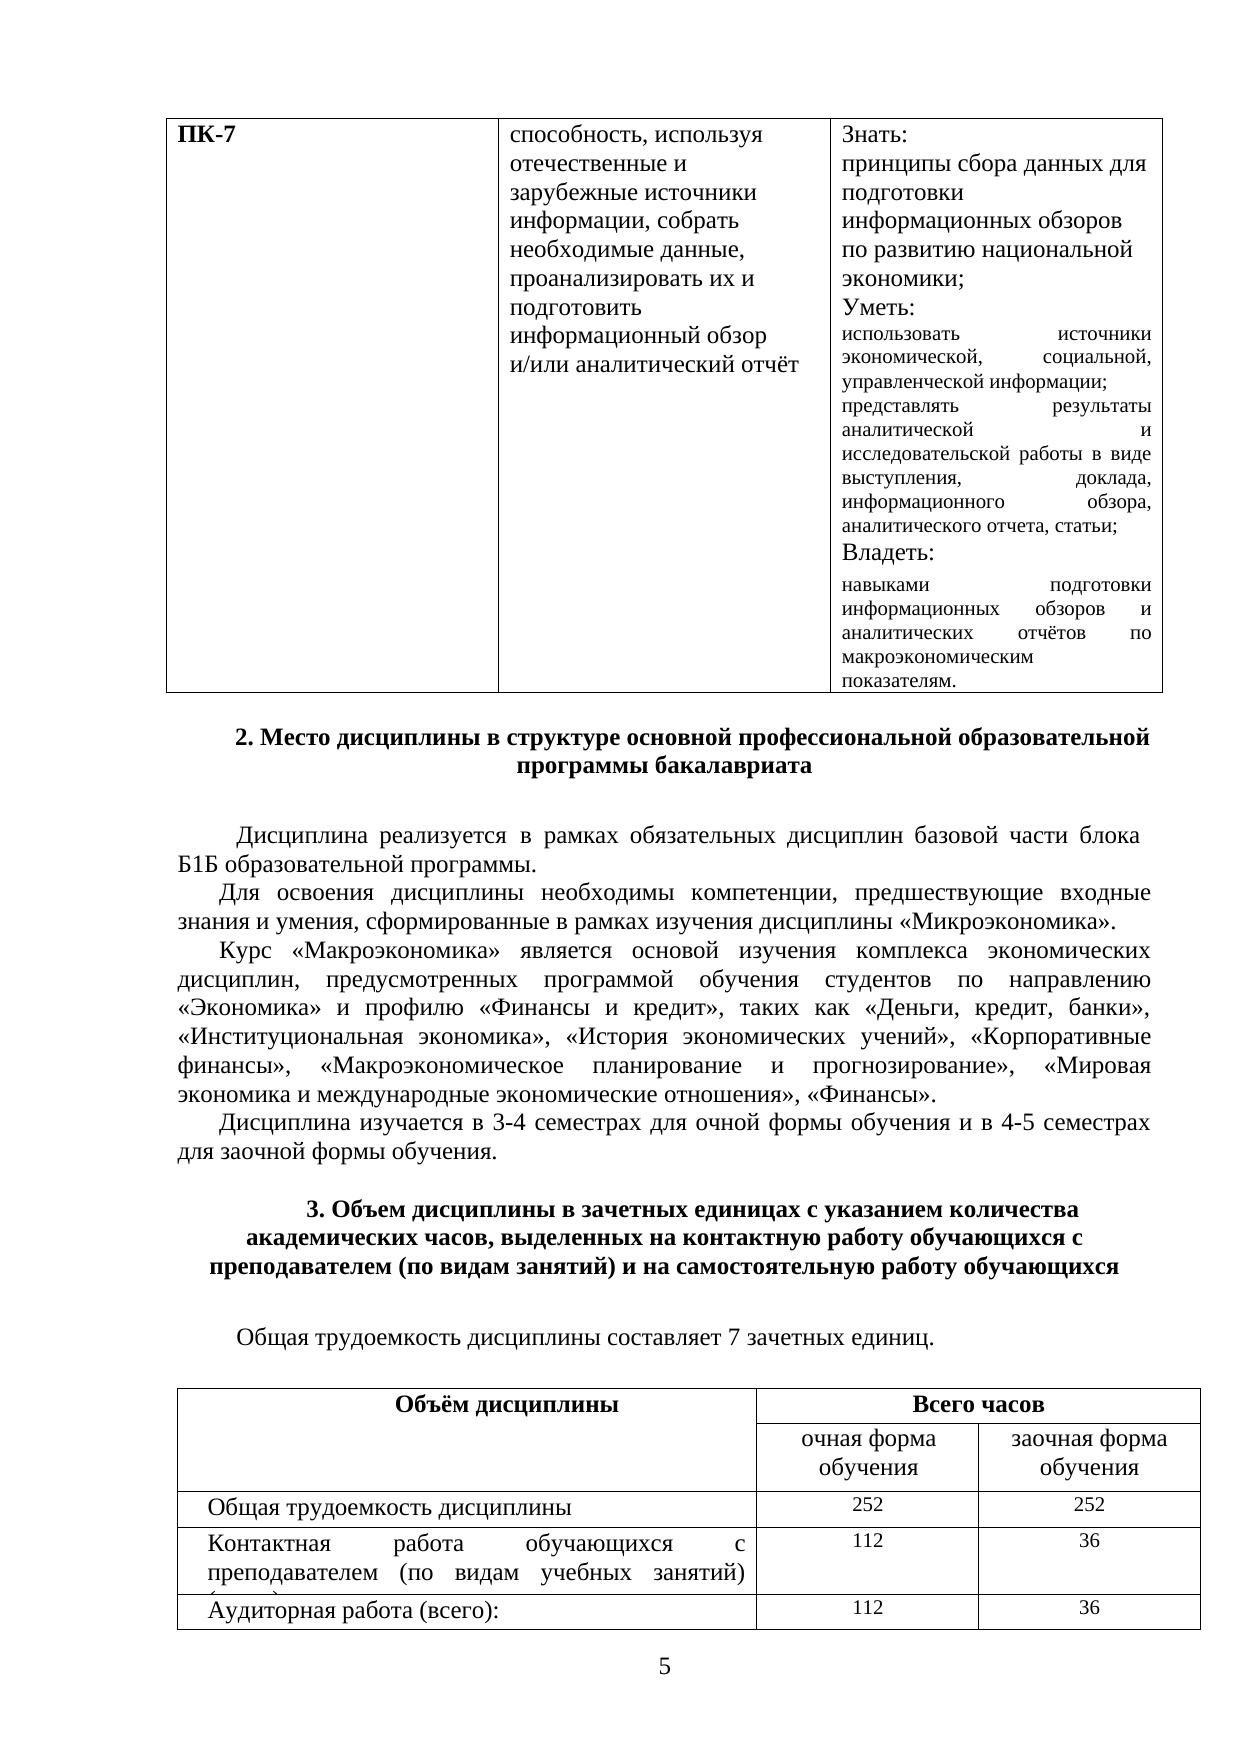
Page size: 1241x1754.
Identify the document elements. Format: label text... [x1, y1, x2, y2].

table_header Объём дисциплины [178, 1389, 756, 1491]
text 2. Место дисциплины в структуре основной профессиональной образовательной программы бакалавриата [177, 722, 1152, 779]
table_cell Общая трудоемкость дисциплины [178, 1492, 756, 1527]
table_cell очная форма обучения [757, 1424, 978, 1491]
table_cell 112 [757, 1528, 978, 1594]
table_cell Контактная работа обучающихся с преподавателем (по видам учебных занятий) (всего) [178, 1528, 756, 1594]
table_cell Аудиторная работа (всего): [178, 1595, 756, 1629]
text Дисциплина изучается в 3-4 семестрах для очной формы обучения и в 4-5 семестрах для заочной формы обучения. [177, 1107, 1152, 1165]
table_cell 252 [979, 1492, 1200, 1527]
text Курс «Макроэкономика» является основой изучения комплекса экономических дисциплин, предусмотренных программой обучения студентов по направлению «Экономика» и профилю «Финансы и кредит», таких как «Деньги, кредит, банки», «Институциональная экономика», «История экономических учений», «Корпоративные финансы», «Макроэкономическое планирование и прогнозирование», «Мировая экономика и международные экономические отношения», «Финансы». [177, 935, 1152, 1107]
text Дисциплина реализуется в рамках обязательных дисциплин базовой части блока Б1Б образовательной программы. [177, 820, 1141, 877]
table_cell 112 [757, 1595, 978, 1629]
table_cell Знать: принципы сбора данных для подготовки информационных обзоров по развитию национальной экономики; Уметь: использовать источники экономической, социальной, управленческой информации; представлять результаты аналитической и исследовательской работы в виде выступления, доклада, информационного обзора, аналитического отчета, статьи; Владеть: навыками подготовки информационных обзоров и аналитических отчётов по макроэкономическим показателям. [831, 119, 1162, 692]
table_cell 252 [757, 1492, 978, 1527]
table_cell заочная форма обучения [979, 1424, 1200, 1491]
table_cell ПК-7 [167, 119, 498, 692]
list Общая трудоемкость дисциплины составляет 7 зачетных единиц. [177, 1322, 1152, 1351]
table_cell 36 [979, 1528, 1200, 1594]
table_cell способность, используя отечественные и зарубежные источники информации, собрать необходимые данные, проанализировать их и подготовить информационный обзор и/или аналитический отчёт [499, 119, 830, 692]
table_header Всего часов [757, 1389, 1200, 1422]
text 3. Объем дисциплины в зачетных единицах с указанием количества академических часов, выделенных на контактную работу обучающихся с преподавателем (по видам занятий) и на самостоятельную работу обучающихся [177, 1194, 1152, 1280]
table_cell 36 [979, 1595, 1200, 1629]
text Для освоения дисциплины необходимы компетенции, предшествующие входные знания и умения, сформированные в рамках изучения дисциплины «Микроэкономика». [177, 877, 1152, 935]
